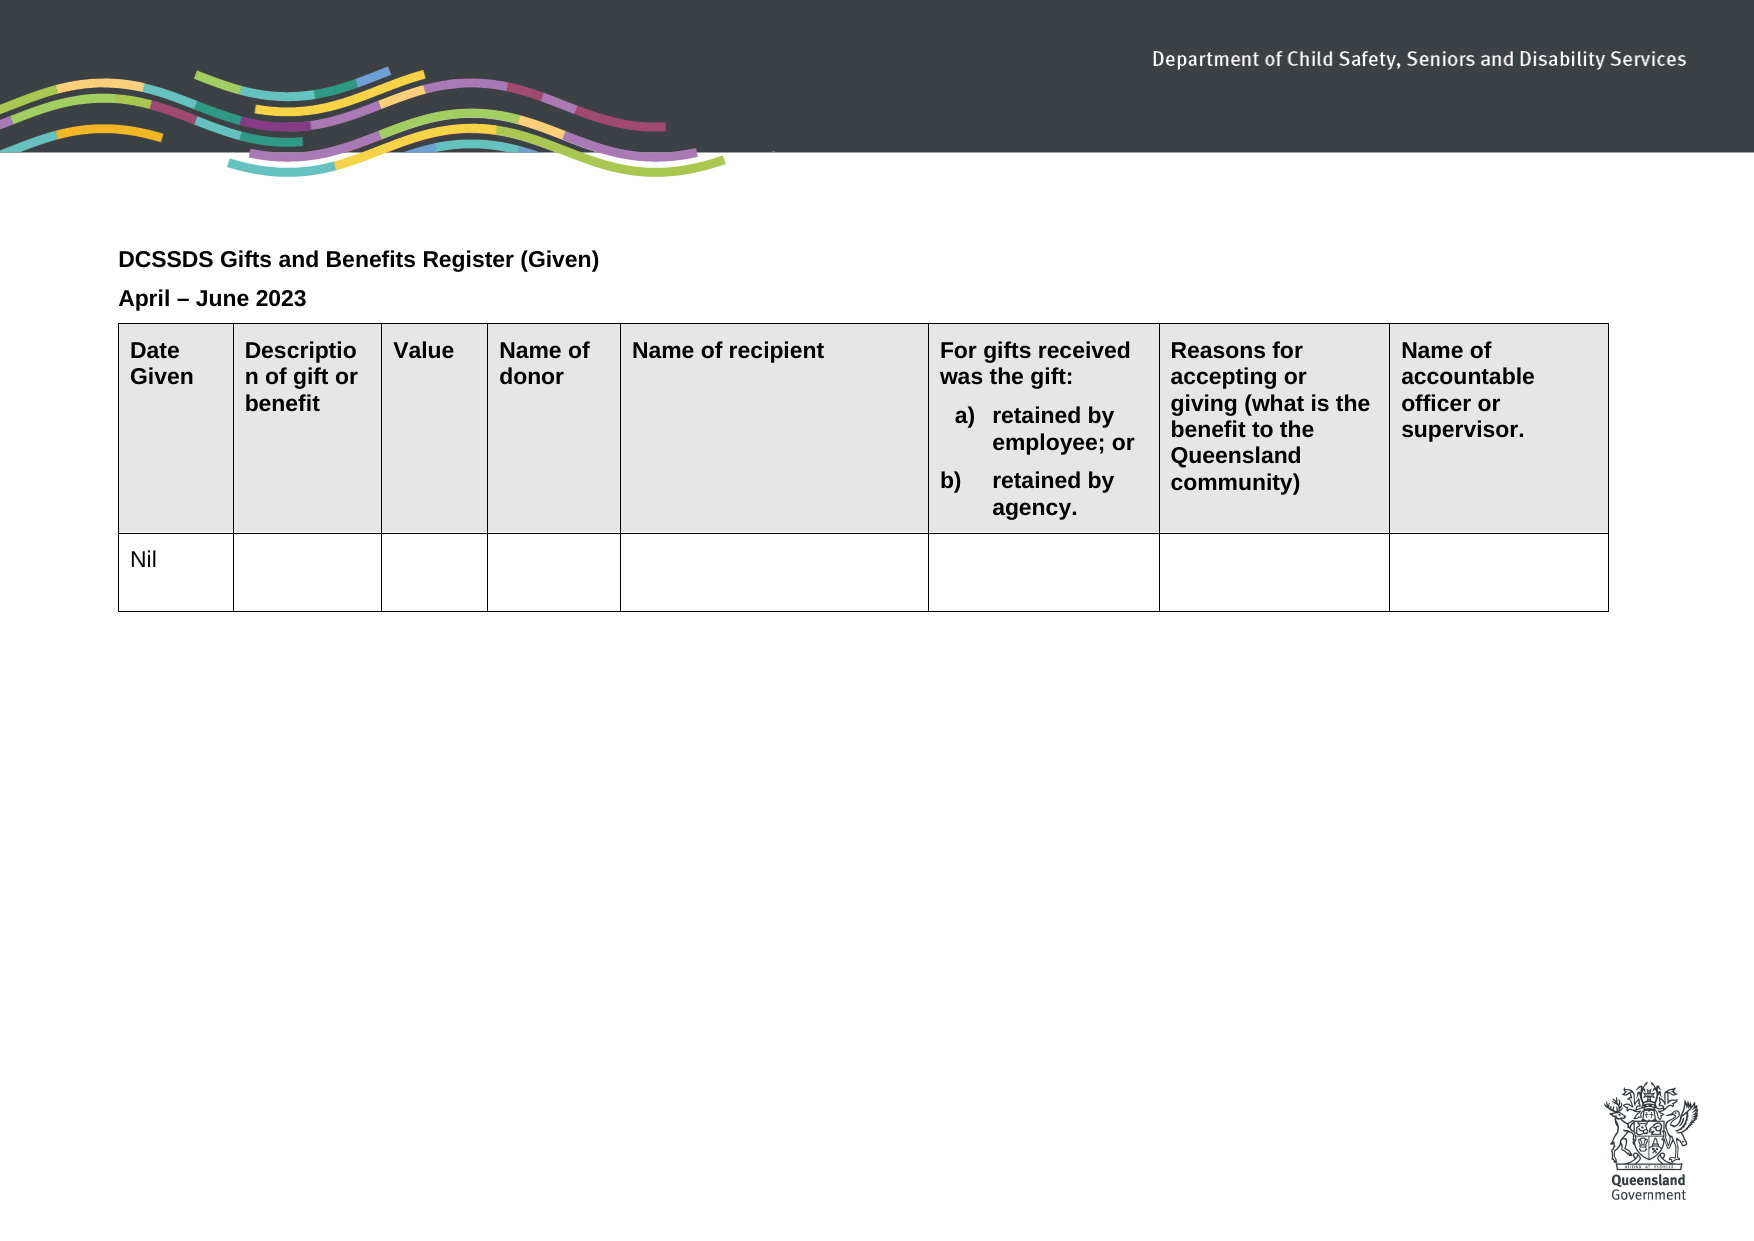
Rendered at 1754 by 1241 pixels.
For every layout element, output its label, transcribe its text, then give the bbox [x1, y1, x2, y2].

table_header Name of donor [488, 324, 620, 532]
table_cell [1390, 534, 1608, 611]
text April – June 2023 [118, 284, 1636, 311]
table_header Value [382, 324, 487, 532]
table_header For gifts received was the gift: retained by employee; or retained by agency. [929, 324, 1159, 532]
table_cell [929, 534, 1159, 611]
table_header Name of accountable officer or supervisor. [1390, 324, 1608, 532]
table_cell [1160, 534, 1389, 611]
text DCSSDS Gifts and Benefits Register (Given) [118, 246, 1636, 272]
picture [0, 1066, 1745, 1241]
table_cell [382, 534, 487, 611]
table_header Name of recipient [621, 324, 928, 532]
table_cell [621, 534, 928, 611]
table_header Reasons for accepting or giving (what is the benefit to the Queensland community) [1160, 324, 1389, 532]
table_cell Nil [119, 534, 233, 611]
picture [0, 0, 1754, 189]
table_header Date Given [119, 324, 233, 532]
table_header Description of gift or benefit [234, 324, 381, 532]
table_cell [488, 534, 620, 611]
table_cell [234, 534, 381, 611]
